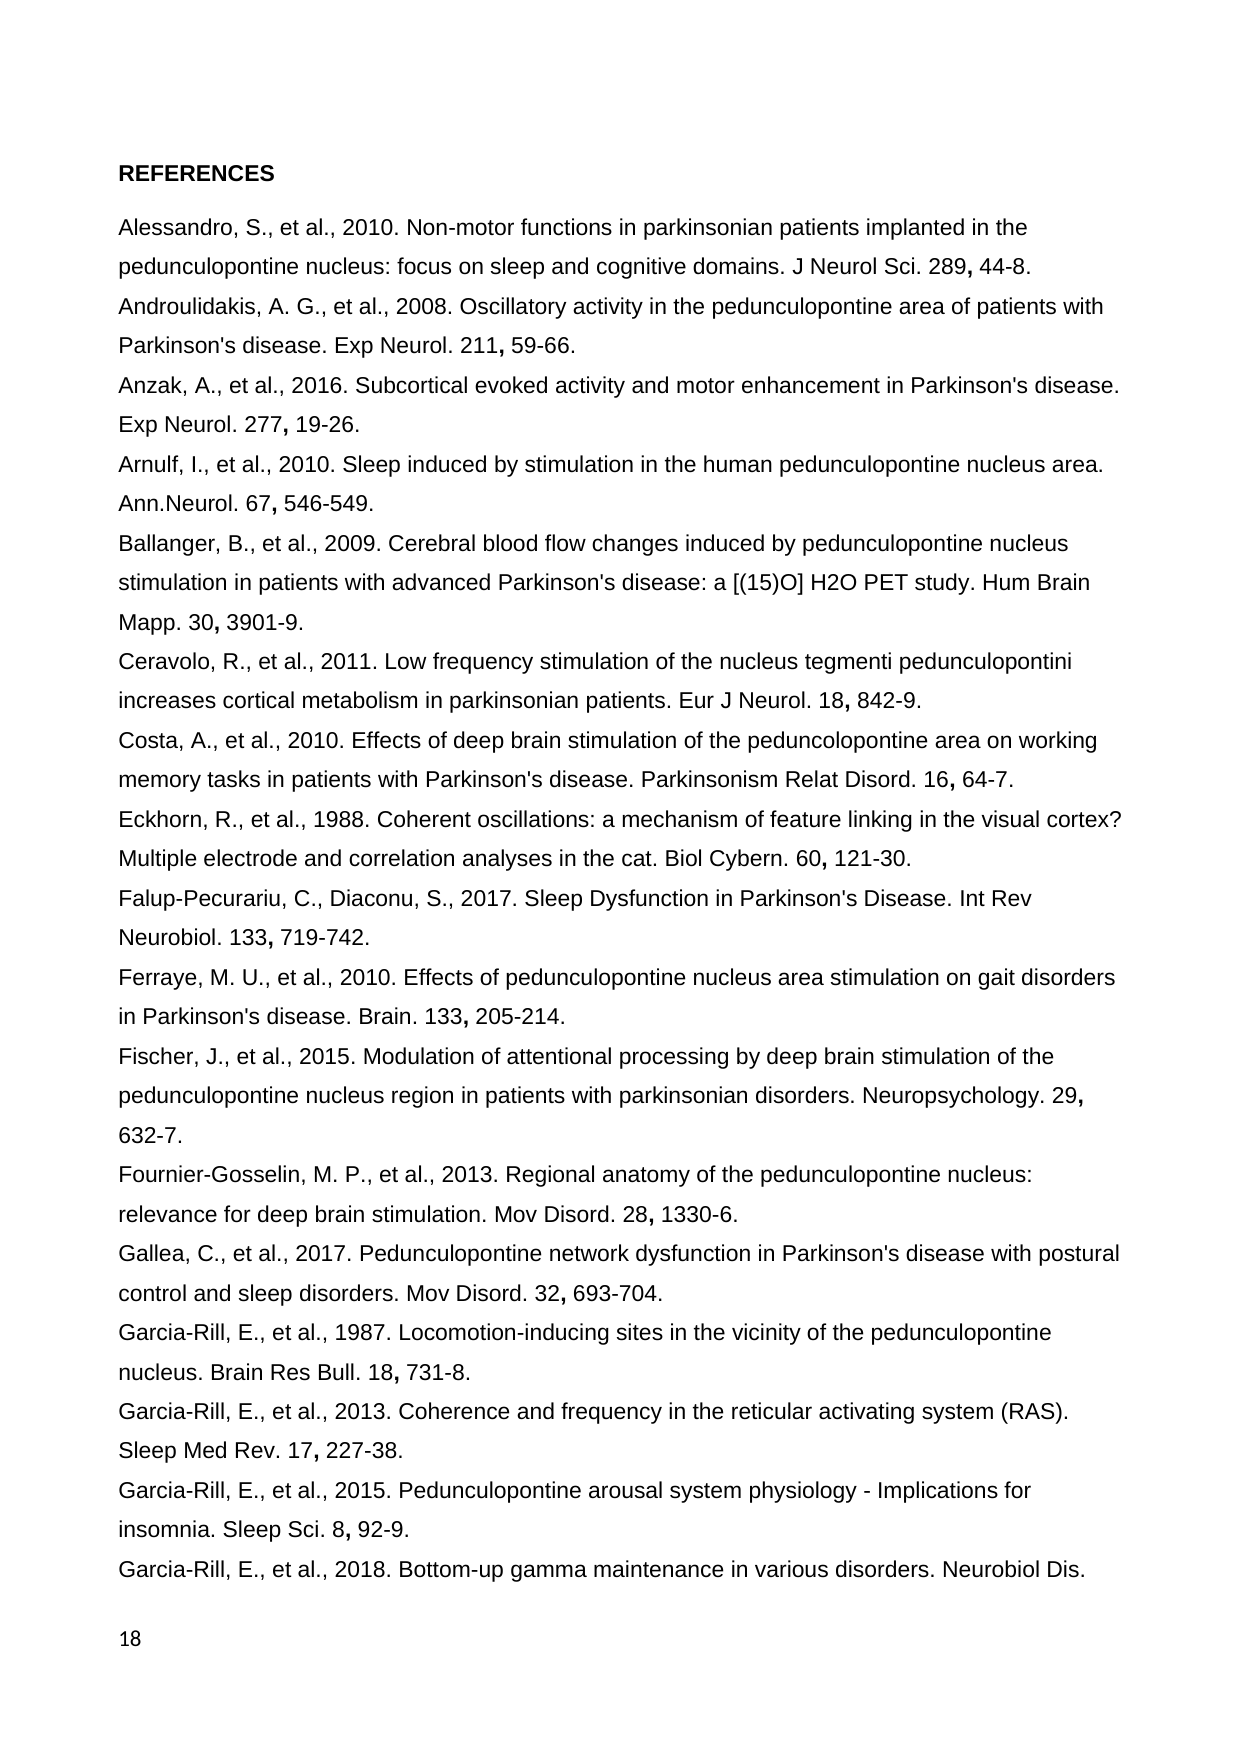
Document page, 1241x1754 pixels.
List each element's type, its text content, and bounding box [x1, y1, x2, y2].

text Ferraye, M. U., et al., 2010. Effects of pedunculopontine nucleus area stimulation on gait disorders in Parkinson's disease. Brain. 133, 205-214. [118, 964, 1122, 1029]
text Arnulf, I., et al., 2010. Sleep induced by stimulation in the human pedunculopontine nucleus area. Ann.Neurol. 67, 546-549. [118, 451, 1122, 516]
text Androulidakis, A. G., et al., 2008. Oscillatory activity in the pedunculopontine area of patients with Parkinson's disease. Exp Neurol. 211, 59-66. [118, 293, 1122, 358]
text Falup-Pecurariu, C., Diaconu, S., 2017. Sleep Dysfunction in Parkinson's Disease. Int Rev Neurobiol. 133, 719-742. [118, 885, 1122, 951]
text Eckhorn, R., et al., 1988. Coherent oscillations: a mechanism of feature linking in the visual cortex? Multiple electrode and correlation analyses in the cat. Biol Cybern. 60, 121-30. [118, 806, 1122, 872]
text Alessandro, S., et al., 2010. Non-motor functions in parkinsonian patients implanted in the pedunculopontine nucleus: focus on sleep and cognitive domains. J Neurol Sci. 289, 44-8. [118, 214, 1122, 279]
text Ceravolo, R., et al., 2011. Low frequency stimulation of the nucleus tegmenti pedunculopontini increases cortical metabolism in parkinsonian patients. Eur J Neurol. 18, 842-9. [118, 648, 1122, 714]
text Garcia-Rill, E., et al., 2015. Pedunculopontine arousal system physiology - Implications for insomnia. Sleep Sci. 8, 92-9. [118, 1477, 1122, 1543]
text Garcia-Rill, E., et al., 1987. Locomotion-inducing sites in the vicinity of the pedunculopontine nucleus. Brain Res Bull. 18, 731-8. [118, 1319, 1122, 1385]
text Garcia-Rill, E., et al., 2013. Coherence and frequency in the reticular activating system (RAS). Sleep Med Rev. 17, 227-38. [118, 1398, 1122, 1464]
text Anzak, A., et al., 2016. Subcortical evoked activity and motor enhancement in Parkinson's disease. Exp Neurol. 277, 19-26. [118, 372, 1122, 437]
text Gallea, C., et al., 2017. Pedunculopontine network dysfunction in Parkinson's disease with postural control and sleep disorders. Mov Disord. 32, 693-704. [118, 1240, 1122, 1306]
text Ballanger, B., et al., 2009. Cerebral blood flow changes induced by pedunculopontine nucleus stimulation in patients with advanced Parkinson's disease: a [(15)O] H2O PET study. Hum Brain Mapp. 30, 3901-9. [118, 529, 1122, 635]
text Garcia-Rill, E., et al., 2018. Bottom-up gamma maintenance in various disorders. Neurobiol Dis. [118, 1556, 1122, 1582]
text Fournier-Gosselin, M. P., et al., 2013. Regional anatomy of the pedunculopontine nucleus: relevance for deep brain stimulation. Mov Disord. 28, 1330-6. [118, 1161, 1122, 1227]
subtitle REFERENCES [118, 160, 1122, 187]
text Costa, A., et al., 2010. Effects of deep brain stimulation of the peduncolopontine area on working memory tasks in patients with Parkinson's disease. Parkinsonism Relat Disord. 16, 64-7. [118, 727, 1122, 793]
text Fischer, J., et al., 2015. Modulation of attentional processing by deep brain stimulation of the pedunculopontine nucleus region in patients with parkinsonian disorders. Neuropsychology. 29, 632-7. [118, 1043, 1122, 1148]
